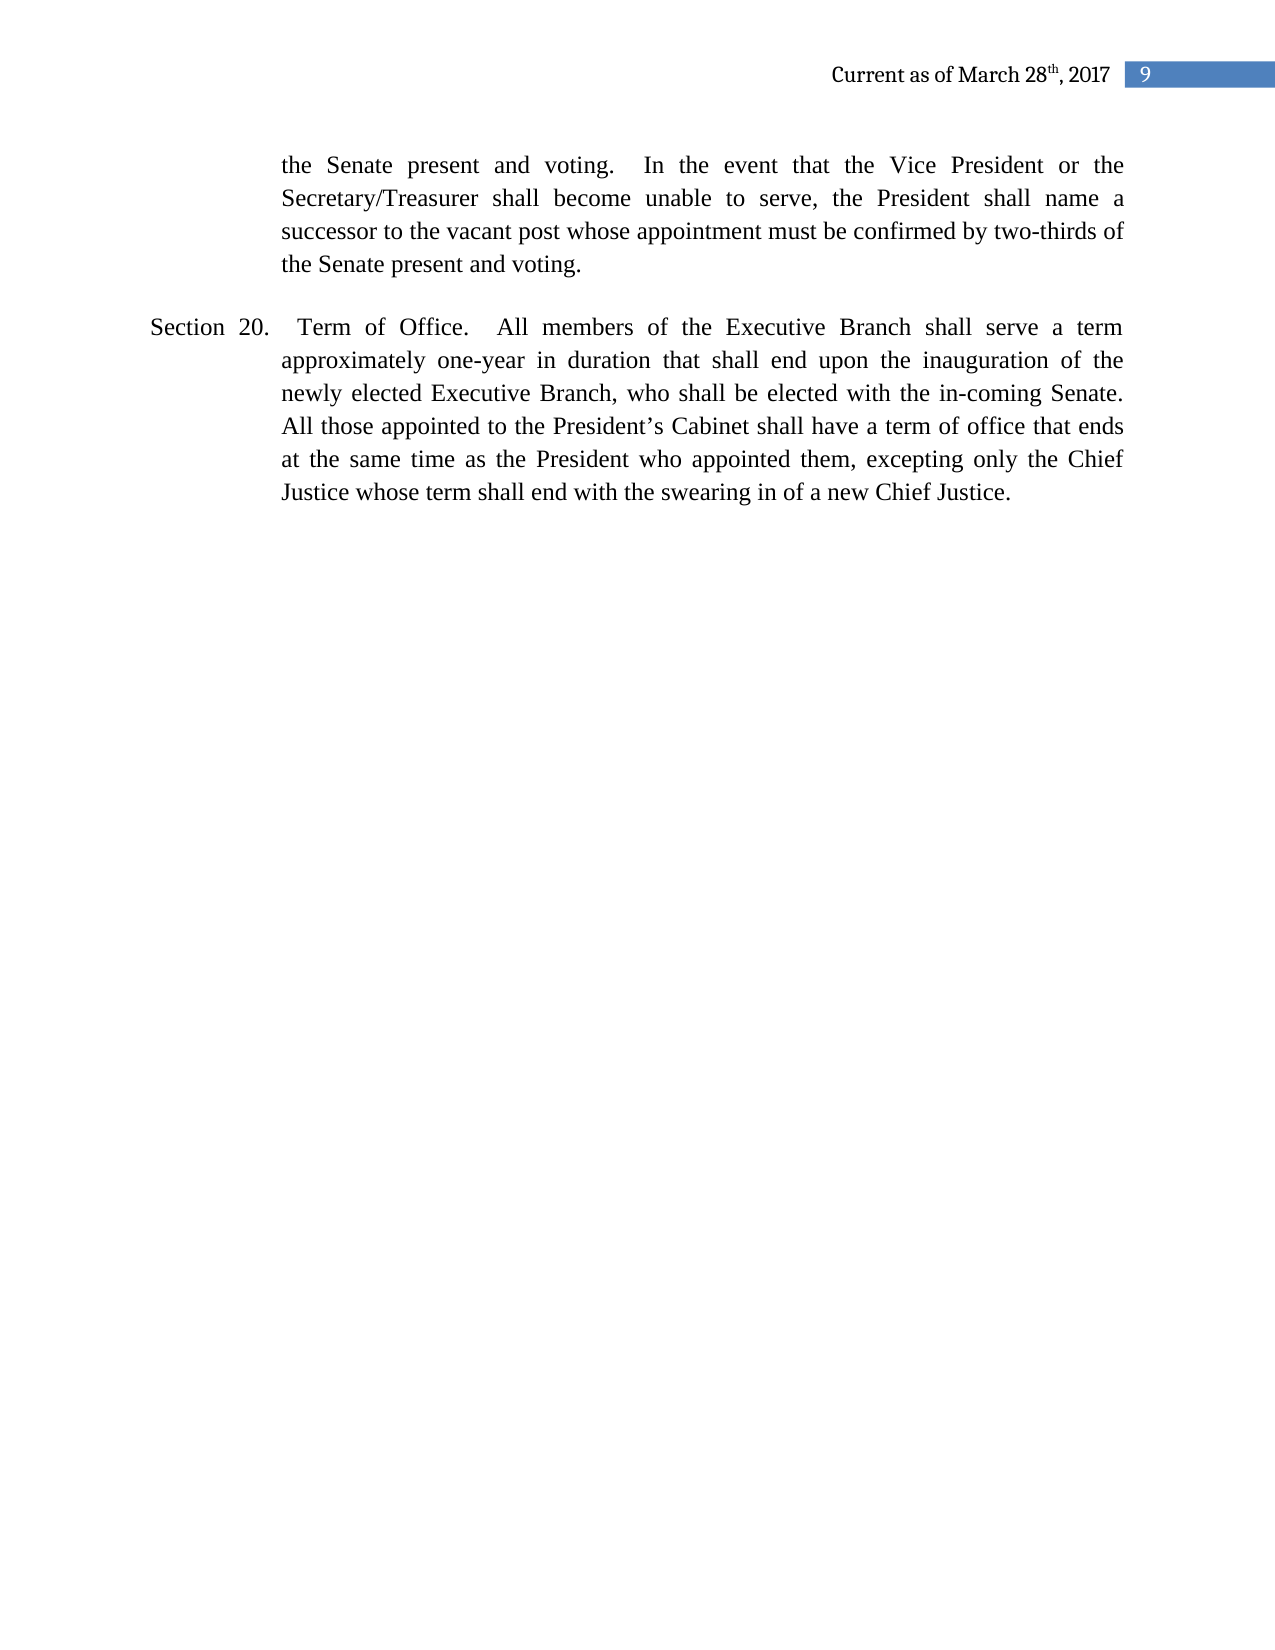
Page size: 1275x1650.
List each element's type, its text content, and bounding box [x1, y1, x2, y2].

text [150, 150, 1125, 278]
text Section 20. Term of Office. All members of the Executive Branch shall serve a term approximately one-year in duration that shall end upon the inauguration of the newly elected Executive Branch, who shall be elected with the in-coming Senate. All those appointed to the President’s Cabinet shall have a term of office that ends at the same time as the President who appointed them, excepting only the Chief Justice whose term shall end with the swearing in of a new Chief Justice. [150, 312, 1125, 506]
